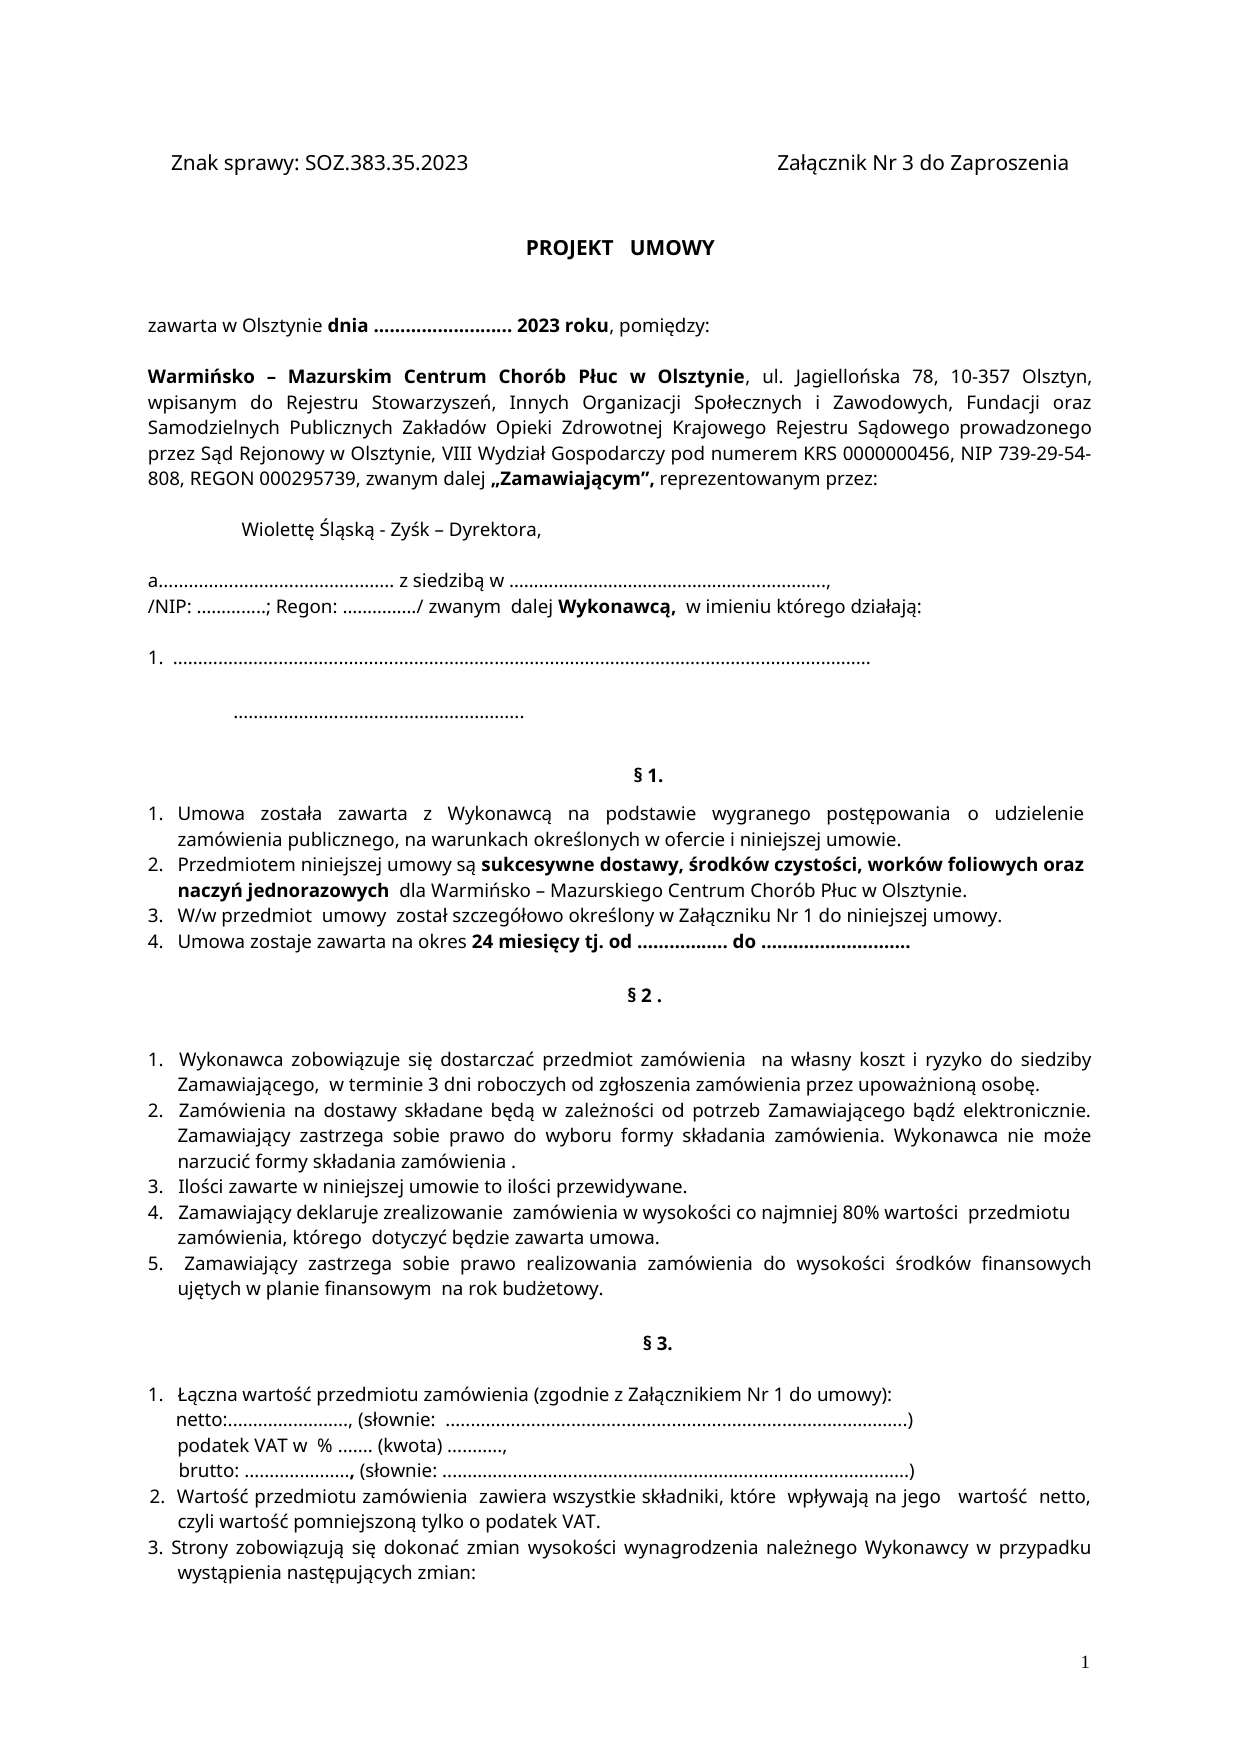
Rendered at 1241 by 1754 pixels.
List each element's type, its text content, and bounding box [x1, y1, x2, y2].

list Przedmiotem niniejszej umowy są sukcesywne dostawy, środków czystości, worków foliowych oraz naczyń jednorazowych dla Warmińsko – Mazurskiego Centrum Chorób Płuc w Olsztynie. [148, 851, 1084, 902]
text zawarta w Olsztynie dnia .......................... 2023 roku, pomiędzy: [148, 312, 1093, 338]
list Umowa zostaje zawarta na okres 24 miesięcy tj. od …………….. do ………………………. [148, 928, 1127, 953]
text Znak sprawy: SOZ.383.35.2023 Załącznik Nr 3 do Zaproszenia [148, 148, 1093, 176]
text 5. Zamawiający zastrzega sobie prawo realizowania zamówienia do wysokości środków finansowych ujętych w planie finansowym na rok budżetowy. [148, 1250, 1093, 1301]
text /NIP: …………..; Regon: ……………/ zwanym dalej Wykonawcą, w imieniu którego działają: [148, 593, 1093, 619]
text Warmińsko – Mazurskim Centrum Chorób Płuc w Olsztynie, ul. Jagiellońska 78, 10-357 Olsztyn, wpisanym do Rejestru Stowarzyszeń, Innych Organizacji Społecznych i Zawodowych, Fundacji oraz Samodzielnych Publicznych Zakładów Opieki Zdrowotnej Krajowego Rejestru Sądowego prowadzonego przez Sąd Rejonowy w Olsztynie, VIII Wydział Gospodarczy pod numerem KRS 0000000456, NIP 739-29-54-808, REGON 000295739, zwanym dalej „Zamawiającym”, reprezentowanym przez: [148, 363, 1093, 491]
text 3. Strony zobowiązują się dokonać zmian wysokości wynagrodzenia należnego Wykonawcy w przypadku wystąpienia następujących zmian: [148, 1534, 1093, 1585]
text netto:........................, (słownie: ............................................................................................) [166, 1407, 1093, 1432]
text a............................................... z siedzibą w ………………………………………….........……., [148, 568, 1093, 593]
text 1. Wykonawca zobowiązuje się dostarczać przedmiot zamówienia na własny koszt i ryzyko do siedziby Zamawiającego, w terminie 3 dni roboczych od zgłoszenia zamówienia przez upoważnioną osobę. [148, 1046, 1093, 1097]
text § 3. [223, 1330, 1093, 1356]
text .......................................................... [148, 698, 1093, 724]
list Łączna wartość przedmiotu zamówienia (zgodnie z Załącznikiem Nr 1 do umowy): [148, 1381, 1093, 1407]
text brutto: ....................., (słownie: .............................................................................................) [169, 1458, 1093, 1483]
text PROJEKT UMOWY [148, 233, 1093, 261]
text 2. Zamówienia na dostawy składane będą w zależności od potrzeb Zamawiającego bądź elektronicznie. Zamawiający zastrzega sobie prawo do wyboru formy składania zamówienia. Wykonawca nie może narzucić formy składania zamówienia . [148, 1097, 1093, 1174]
text 4. Zamawiający deklaruje zrealizowanie zamówienia w wysokości co najmniej 80% wartości przedmiotu zamówienia, którego dotyczyć będzie zawarta umowa. [148, 1199, 1107, 1250]
text podatek VAT w % ....... (kwota) ..........., [167, 1432, 1093, 1458]
text § 1. [148, 762, 1093, 788]
text § 2 . [260, 982, 1029, 1008]
text 3. Ilości zawarte w niniejszej umowie to ilości przewidywane. [148, 1174, 1093, 1199]
list W/w przedmiot umowy został szczegółowo określony w Załączniku Nr 1 do niniejszej umowy. [148, 902, 1127, 928]
text Wiolettę Śląską - Zyśk – Dyrektora, [241, 517, 1093, 542]
text 2. Wartość przedmiotu zamówienia zawiera wszystkie składniki, które wpływają na jego wartość netto, czyli wartość pomniejszoną tylko o podatek VAT. [132, 1483, 1093, 1534]
list Umowa została zawarta z Wykonawcą na podstawie wygranego postępowania o udzielenie zamówienia publicznego, na warunkach określonych w ofercie i niniejszej umowie. [148, 800, 1084, 851]
list ........................................................................................................................................... [148, 644, 1093, 670]
